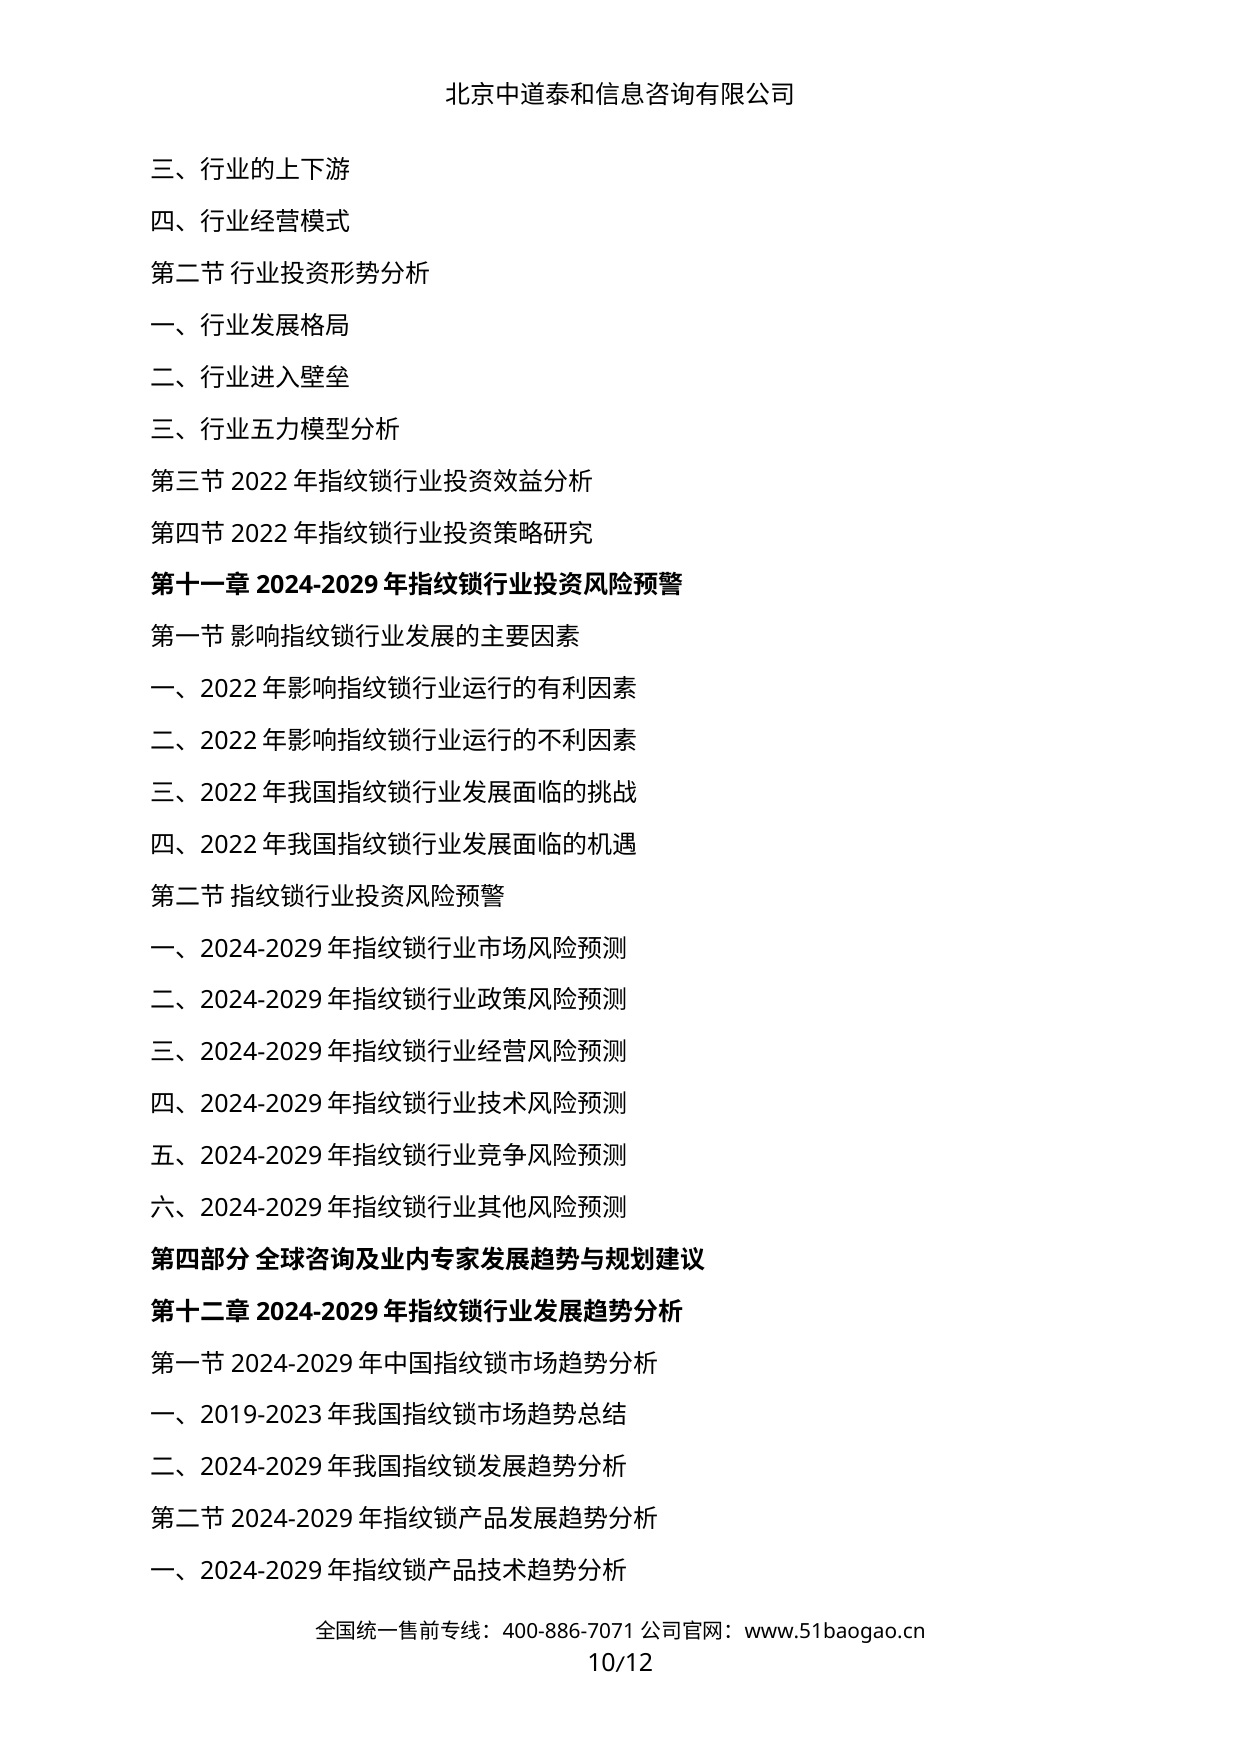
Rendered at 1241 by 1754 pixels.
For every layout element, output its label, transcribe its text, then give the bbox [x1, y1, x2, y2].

text 六、2024-2029年指纹锁行业其他风险预测 [150, 1187, 1090, 1224]
text 第四部分 全球咨询及业内专家发展趋势与规划建议 [150, 1239, 1090, 1276]
text 第二节 指纹锁行业投资风险预警 [150, 876, 1090, 912]
text 二、行业进入壁垒 [150, 357, 1090, 394]
text 第十二章 2024-2029年指纹锁行业发展趋势分析 [150, 1291, 1090, 1327]
text 二、2024-2029年我国指纹锁发展趋势分析 [150, 1447, 1090, 1483]
text 二、2022年影响指纹锁行业运行的不利因素 [150, 721, 1090, 757]
text 第四节 2022年指纹锁行业投资策略研究 [150, 513, 1090, 549]
text 第一节 2024-2029年中国指纹锁市场趋势分析 [150, 1343, 1090, 1379]
text 第二节 行业投资形势分析 [150, 254, 1090, 290]
text 一、2024-2029年指纹锁行业市场风险预测 [150, 928, 1090, 964]
text 第三节 2022年指纹锁行业投资效益分析 [150, 461, 1090, 497]
text 一、2019-2023年我国指纹锁市场趋势总结 [150, 1395, 1090, 1431]
text 三、行业五力模型分析 [150, 409, 1090, 446]
text 三、2024-2029年指纹锁行业经营风险预测 [150, 1032, 1090, 1068]
text 三、行业的上下游 [150, 150, 1090, 186]
text 三、2022年我国指纹锁行业发展面临的挑战 [150, 772, 1090, 809]
text 四、行业经营模式 [150, 202, 1090, 238]
text 二、2024-2029年指纹锁行业政策风险预测 [150, 980, 1090, 1016]
text 四、2022年我国指纹锁行业发展面临的机遇 [150, 824, 1090, 861]
text 第十一章 2024-2029年指纹锁行业投资风险预警 [150, 565, 1090, 601]
text 一、2024-2029年指纹锁产品技术趋势分析 [150, 1551, 1090, 1587]
text 第一节 影响指纹锁行业发展的主要因素 [150, 617, 1090, 653]
text 四、2024-2029年指纹锁行业技术风险预测 [150, 1084, 1090, 1120]
text 五、2024-2029年指纹锁行业竞争风险预测 [150, 1136, 1090, 1172]
text 一、2022年影响指纹锁行业运行的有利因素 [150, 669, 1090, 705]
text 第二节 2024-2029年指纹锁产品发展趋势分析 [150, 1499, 1090, 1535]
text 一、行业发展格局 [150, 306, 1090, 342]
